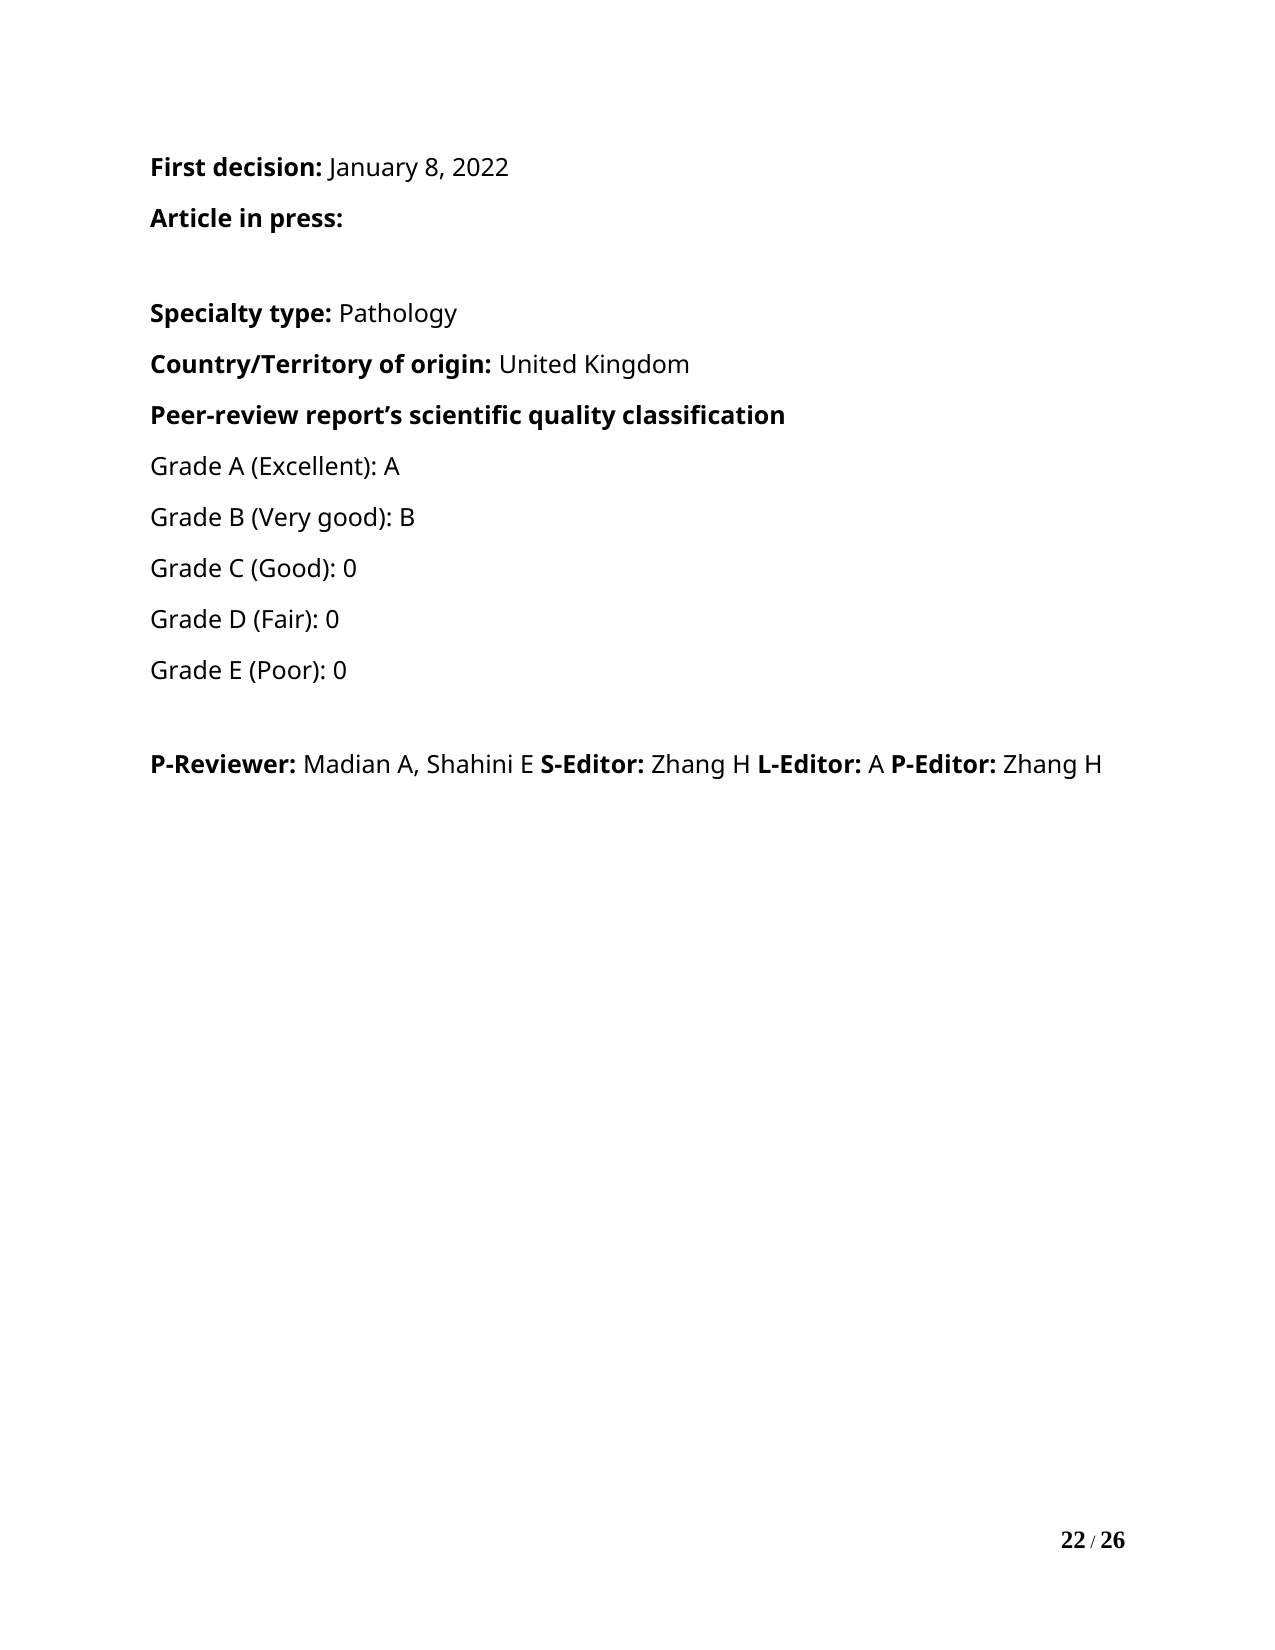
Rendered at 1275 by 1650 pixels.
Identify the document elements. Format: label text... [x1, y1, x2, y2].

text Grade D (Fair): 0 [150, 601, 1125, 636]
text Grade E (Poor): 0 [150, 652, 1125, 687]
text Grade A (Excellent): A [150, 448, 1125, 482]
text First decision: January 8, 2022 [150, 150, 1125, 184]
text Specialty type: Pathology [150, 295, 1125, 329]
text Grade B (Very good): B [150, 499, 1125, 533]
text Peer-review report’s scientific quality classification [150, 397, 1125, 431]
text Country/Territory of origin: United Kingdom [150, 346, 1125, 380]
text Grade C (Good): 0 [150, 550, 1125, 584]
text Article in press: [150, 201, 1125, 235]
text P-Reviewer: Madian A, Shahini E S-Editor: Zhang H L-Editor: A P-Editor: Zhang H [150, 747, 1125, 781]
